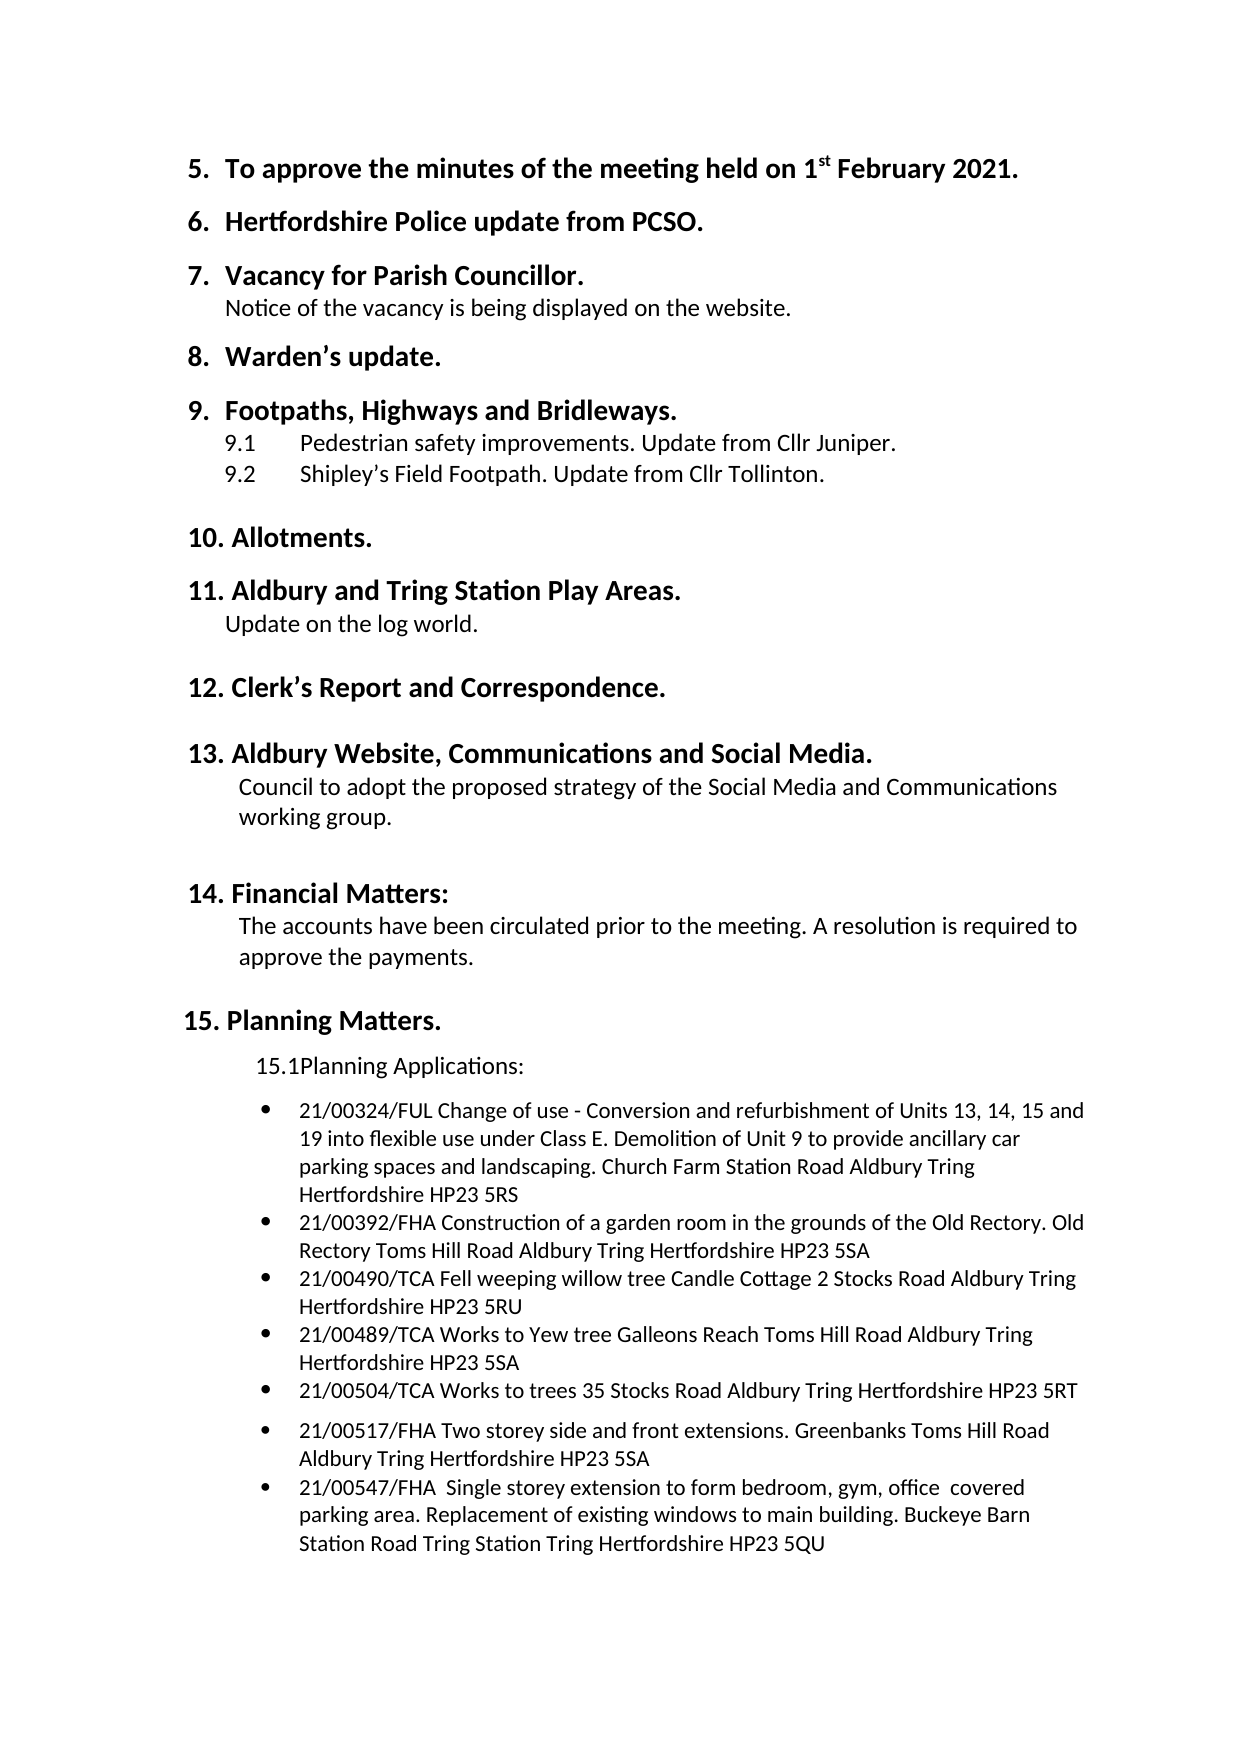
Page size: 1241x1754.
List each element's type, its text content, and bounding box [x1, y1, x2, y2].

list 21/00489/TCA Works to Yew tree Galleons Reach Toms Hill Road Aldbury Tring Hertfordshire HP23 5SA [261, 1320, 1090, 1376]
list Footpaths, Highways and Bridleways. [187, 392, 1090, 427]
list Update on the log world. [225, 608, 1090, 638]
list Clerk’s Report and Correspondence. [187, 669, 1090, 704]
list 21/00504/TCA Works to trees 35 Stocks Road Aldbury Tring Hertfordshire HP23 5RT [261, 1376, 1090, 1404]
text Council to adopt the proposed strategy of the Social Media and Communications working group. [239, 771, 1090, 832]
list 21/00517/FHA Two storey side and front extensions. Greenbanks Toms Hill Road Aldbury Tring Hertfordshire HP23 5SA [261, 1417, 1090, 1473]
list To approve the minutes of the meeting held on 1st February 2021. [187, 150, 1090, 186]
list 21/00324/FUL Change of use - Conversion and refurbishment of Units 13, 14, 15 and 19 into flexible use under Class E. Demolition of Unit 9 to provide ancillary car parking spaces and landscaping. Church Farm Station Road Aldbury Tring Hertfordshire HP23 5RS [261, 1096, 1090, 1208]
list Aldbury and Tring Station Play Areas. [187, 572, 1090, 608]
list The accounts have been circulated prior to the meeting. A resolution is required to approve the payments. [239, 910, 1090, 971]
list Shipley’s Field Footpath. Update from Cllr Tollinton. [224, 458, 1090, 488]
list Financial Matters: [187, 875, 1090, 910]
text 15. Planning Matters. [150, 1002, 1090, 1038]
list Allotments. [187, 519, 1090, 554]
list Vacancy for Parish Councillor. [187, 257, 1090, 292]
list Notice of the vacancy is being displayed on the website. [225, 292, 1090, 323]
list Pedestrian safety improvements. Update from Cllr Juniper. [224, 427, 1090, 458]
list Aldbury Website, Communications and Social Media. [187, 735, 1090, 771]
list Planning Applications: [225, 1050, 1090, 1081]
list 21/00547/FHA Single storey extension to form bedroom, gym, office covered parking area. Replacement of existing windows to main building. Buckeye Barn Station Road Tring Station Tring Hertfordshire HP23 5QU [261, 1473, 1090, 1557]
list Hertfordshire Police update from PCSO. [187, 203, 1090, 239]
list Warden’s update. [187, 338, 1090, 374]
list 21/00392/FHA Construction of a garden room in the grounds of the Old Rectory. Old Rectory Toms Hill Road Aldbury Tring Hertfordshire HP23 5SA [261, 1208, 1090, 1264]
list 21/00490/TCA Fell weeping willow tree Candle Cottage 2 Stocks Road Aldbury Tring Hertfordshire HP23 5RU [261, 1264, 1090, 1320]
